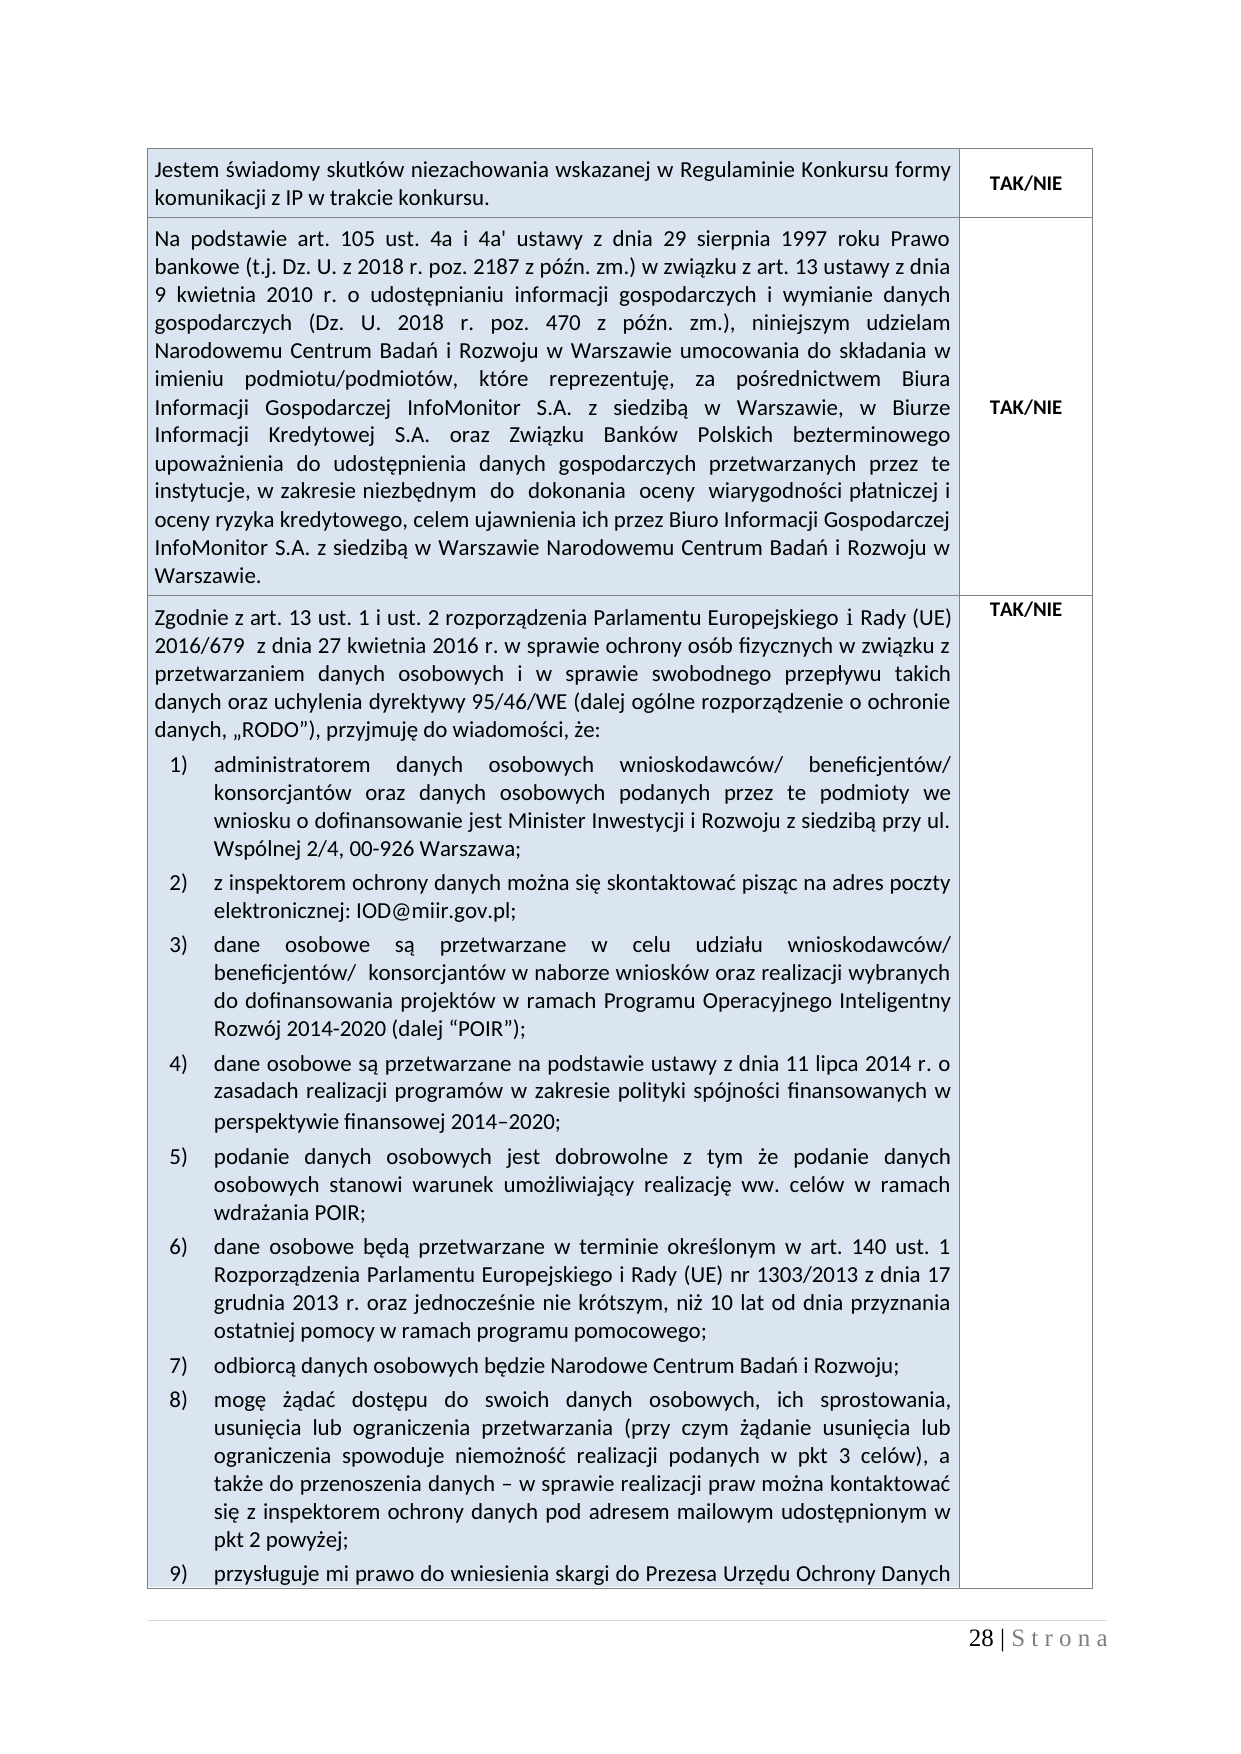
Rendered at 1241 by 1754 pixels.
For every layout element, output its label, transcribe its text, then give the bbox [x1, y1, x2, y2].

table_cell TAK/NIE [960, 149, 1092, 217]
table_cell Na podstawie art. 105 ust. 4a i 4a' ustawy z dnia 29 sierpnia 1997 roku Prawo bankowe (t.j. Dz. U. z 2018 r. poz. 2187 z późn. zm.) w związku z art. 13 ustawy z dnia 9 kwietnia 2010 r. o udostępnianiu informacji gospodarczych i wymianie danych gospodarczych (Dz. U. 2018 r. poz. 470 z późn. zm.), niniejszym udzielam Narodowemu Centrum Badań i Rozwoju w Warszawie umocowania do składania w imieniu podmiotu/podmiotów, które reprezentuję, za pośrednictwem Biura Informacji Gospodarczej InfoMonitor S.A. z siedzibą w Warszawie, w Biurze Informacji Kredytowej S.A. oraz Związku Banków Polskich bezterminowego upoważnienia do udostępnienia danych gospodarczych przetwarzanych przez te instytucje, w zakresie niezbędnym do dokonania oceny wiarygodności płatniczej i oceny ryzyka kredytowego, celem ujawnienia ich przez Biuro Informacji Gospodarczej InfoMonitor S.A. z siedzibą w Warszawie Narodowemu Centrum Badań i Rozwoju w Warszawie. [148, 218, 959, 595]
table_cell TAK/NIE [960, 596, 1092, 1587]
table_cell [148, 596, 959, 1587]
table_cell Jestem świadomy skutków niezachowania wskazanej w Regulaminie Konkursu formy komunikacji z IP w trakcie konkursu. [148, 149, 959, 217]
table_cell TAK/NIE [960, 218, 1092, 595]
